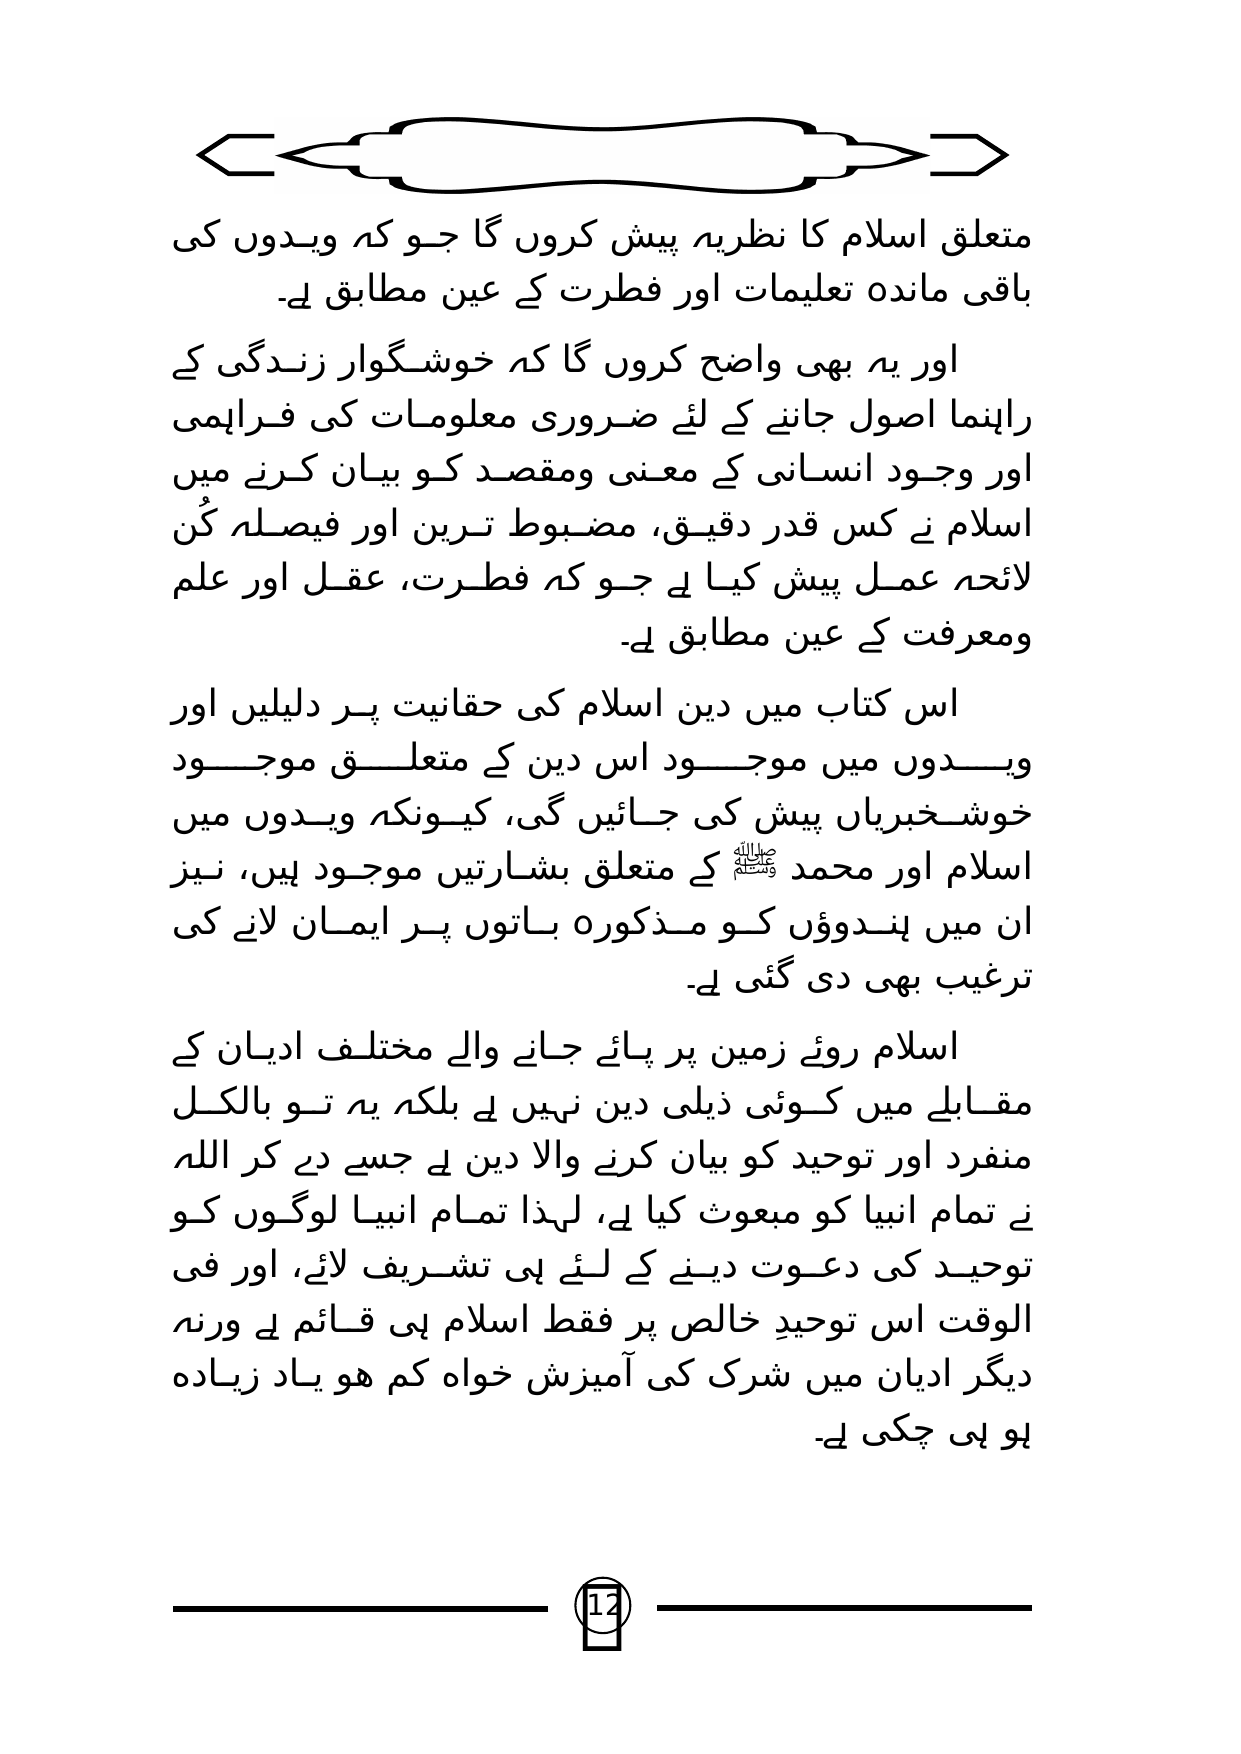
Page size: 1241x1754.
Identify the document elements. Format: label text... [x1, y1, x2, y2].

text اس کتاب میں دین اسلام کی حقانیت پر دلیلیں اور ویدوں میں موجود اس دین کے متعلق موجود خوشخبریاں پیش کی جائیں گی، کیونکہ ویدوں میں اسلام اور محمد ﷺ کے متعلق بشارتیں موجود ہیں، نیز ان میں ہندوؤں کو مذکورہ باتوں پر ایمان لانے کی ترغیب بھی دی گئی ہے۔ [171, 681, 1033, 997]
text اسلام روئے زمین پر پائے جانے والے مختلف ادیان کے مقابلے میں کوئی ذیلی دین نہیں ہے بلکہ یہ تو بالکل منفرد اور توحید کو بیان کرنے والا دین ہے جسے دے کر اللہ نے تمام انبیا کو مبعوث کیا ہے، لہذا تمام انبیا لوگوں کو توحید کی دعوت دینے کے لئے ہی تشریف لائے، اور فی الوقت اس توحیدِ خالص پر فقط اسلام ہی قائم ہے ورنہ دیگر ادیان میں شرک کی آمیزش خواه كم هو ياد زياده ہو ہی چکی ہے۔ [171, 1025, 1033, 1450]
picture [274, 117, 931, 194]
text اور یہ بھی واضح کروں گا کہ خوشگوار زندگی کے راہنما اصول جاننے کے لئے ضروری معلومات کی فراہمی اور وجود انسانی کے معنی ومقصد کو بیان کرنے میں اسلام نے کس قدر دقیق، مضبوط ترین اور فیصلہ کُن لائحہ عمل پیش کیا ہے جو کہ فطرت، عقل اور علم ومعرفت کے عین مطابق ہے۔ [171, 338, 1033, 654]
